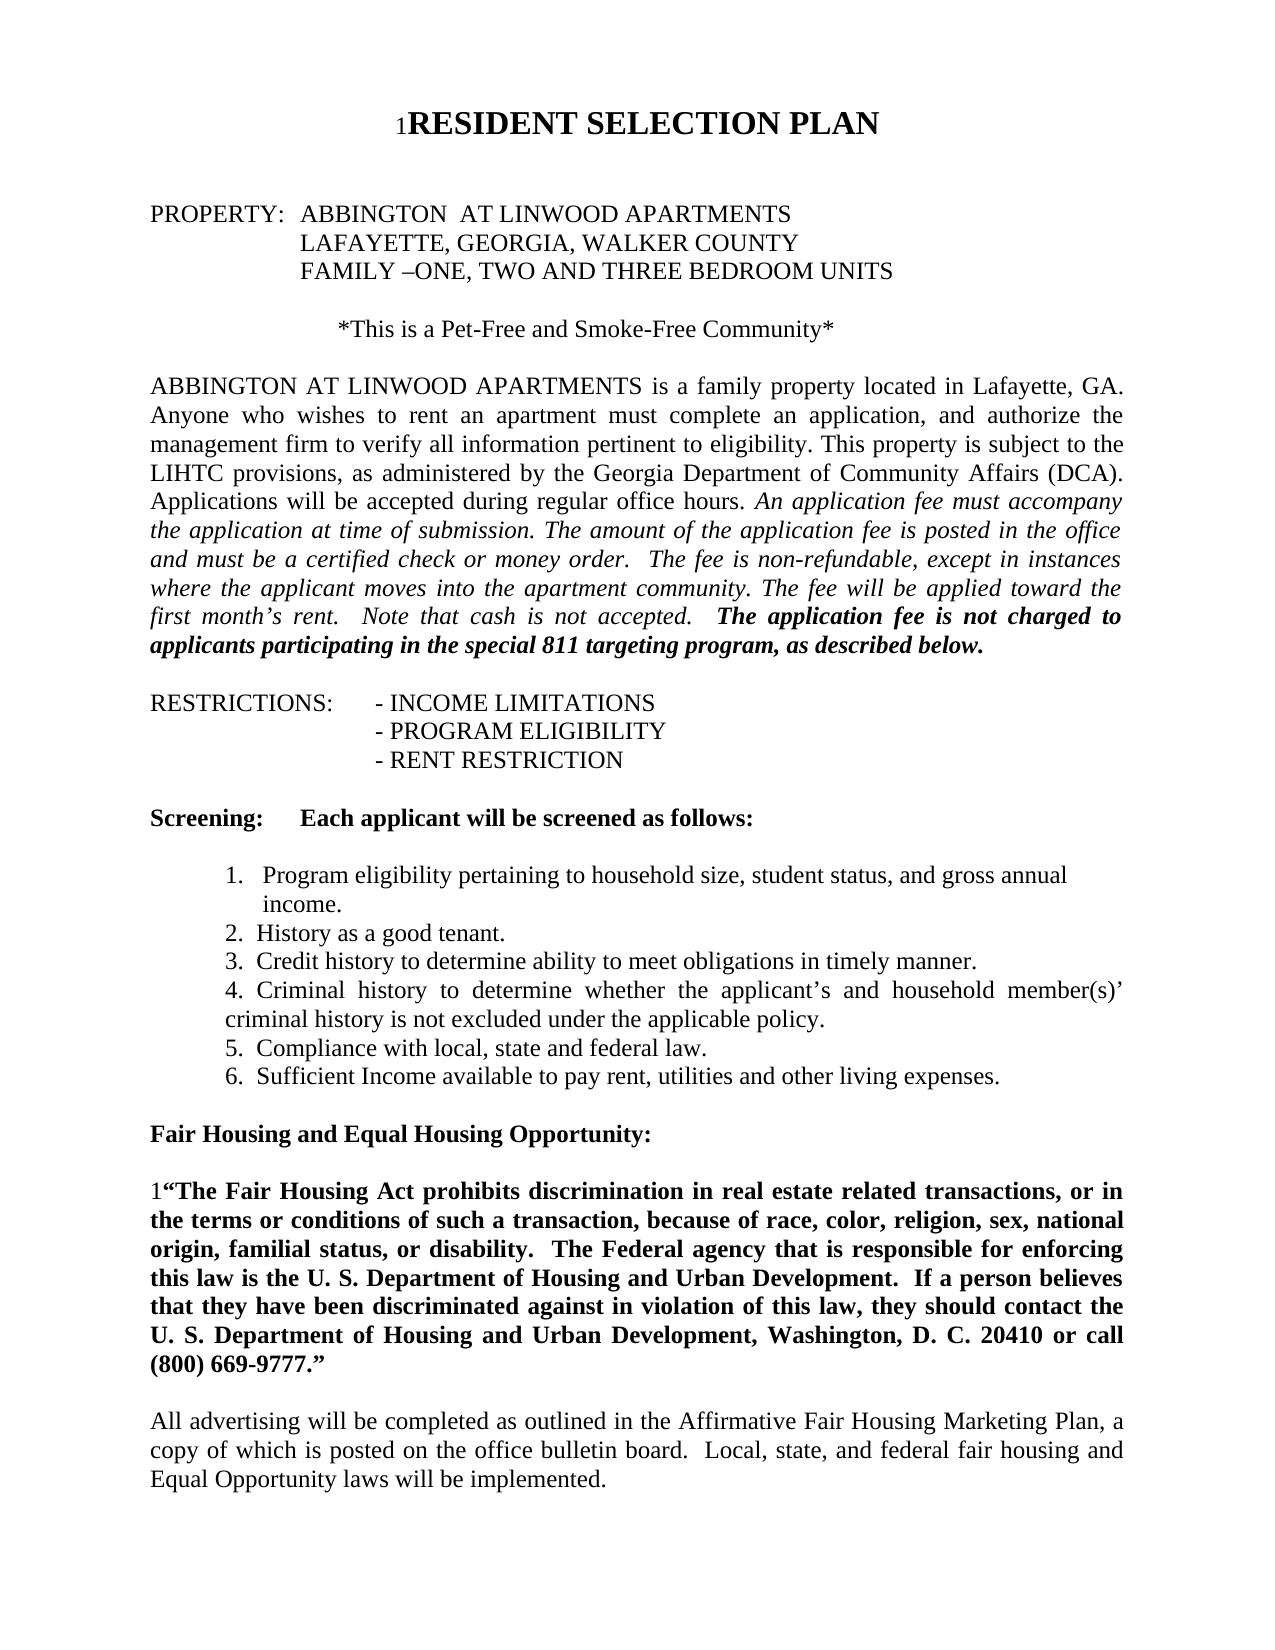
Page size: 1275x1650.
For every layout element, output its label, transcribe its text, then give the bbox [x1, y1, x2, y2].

text *This is a Pet-Free and Smoke-Free Community* [150, 314, 1125, 343]
text PROPERTY: ABBINGTON AT LINWOOD APARTMENTS [150, 199, 1125, 228]
text - RENT RESTRICTION [150, 745, 1125, 774]
text All advertising will be completed as outlined in the Affirmative Fair Housing Marketing Plan, a copy of which is posted on the office bulletin board. Local, state, and federal fair housing and Equal Opportunity laws will be implemented. [150, 1406, 1125, 1493]
text LAFAYETTE, GEORGIA, WALKER COUNTY [150, 228, 1125, 256]
text Screening: Each applicant will be screened as follows: [150, 803, 1125, 831]
text 4. Criminal history to determine whether the applicant’s and household member(s)’ criminal history is not excluded under the applicable policy. [225, 975, 1125, 1033]
text Fair Housing and Equal Housing Opportunity: [150, 1119, 1125, 1148]
text ABBINGTON AT LINWOOD APARTMENTS is a family property located in Lafayette, GA. Anyone who wishes to rent an apartment must complete an application, and authorize the management firm to verify all information pertinent to eligibility. This property is subject to the LIHTC provisions, as administered by the Georgia Department of Community Affairs (DCA). Applications will be accepted during regular office hours. An application fee must accompany the application at time of submission. The amount of the application fee is posted in the office and must be a certified check or money order. The fee is non-refundable, except in instances where the applicant moves into the apartment community. The fee will be applied toward the first month’s rent. Note that cash is not accepted. The application fee is not charged to applicants participating in the special 811 targeting program, as described below. [150, 371, 1125, 659]
list income. [262, 889, 1125, 918]
text FAMILY –ONE, TWO AND THREE BEDROOM UNITS [150, 256, 1125, 285]
text “The Fair Housing Act prohibits discrimination in real estate related transactions, or in the terms or conditions of such a transaction, because of race, color, religion, sex, national origin, familial status, or disability. The Federal agency that is responsible for enforcing this law is the U. S. Department of Housing and Urban Development. If a person believes that they have been discriminated against in violation of this law, they should contact the U. S. Department of Housing and Urban Development, Washington, D. C. 20410 or call (800) 669-9777.” [150, 1176, 1125, 1378]
text RESTRICTIONS: - INCOME LIMITATIONS [150, 688, 1125, 716]
text - PROGRAM ELIGIBILITY [150, 716, 1125, 745]
text RESIDENT SELECTION PLAN [150, 103, 1125, 141]
text 6. Sufficient Income available to pay rent, utilities and other living expenses. [150, 1061, 1125, 1090]
text 5. Compliance with local, state and federal law. [150, 1033, 1125, 1061]
text 2. History as a good tenant. [150, 918, 1125, 946]
list Program eligibility pertaining to household size, student status, and gross annual [225, 860, 1125, 889]
text 3. Credit history to determine ability to meet obligations in timely manner. [150, 946, 1125, 975]
